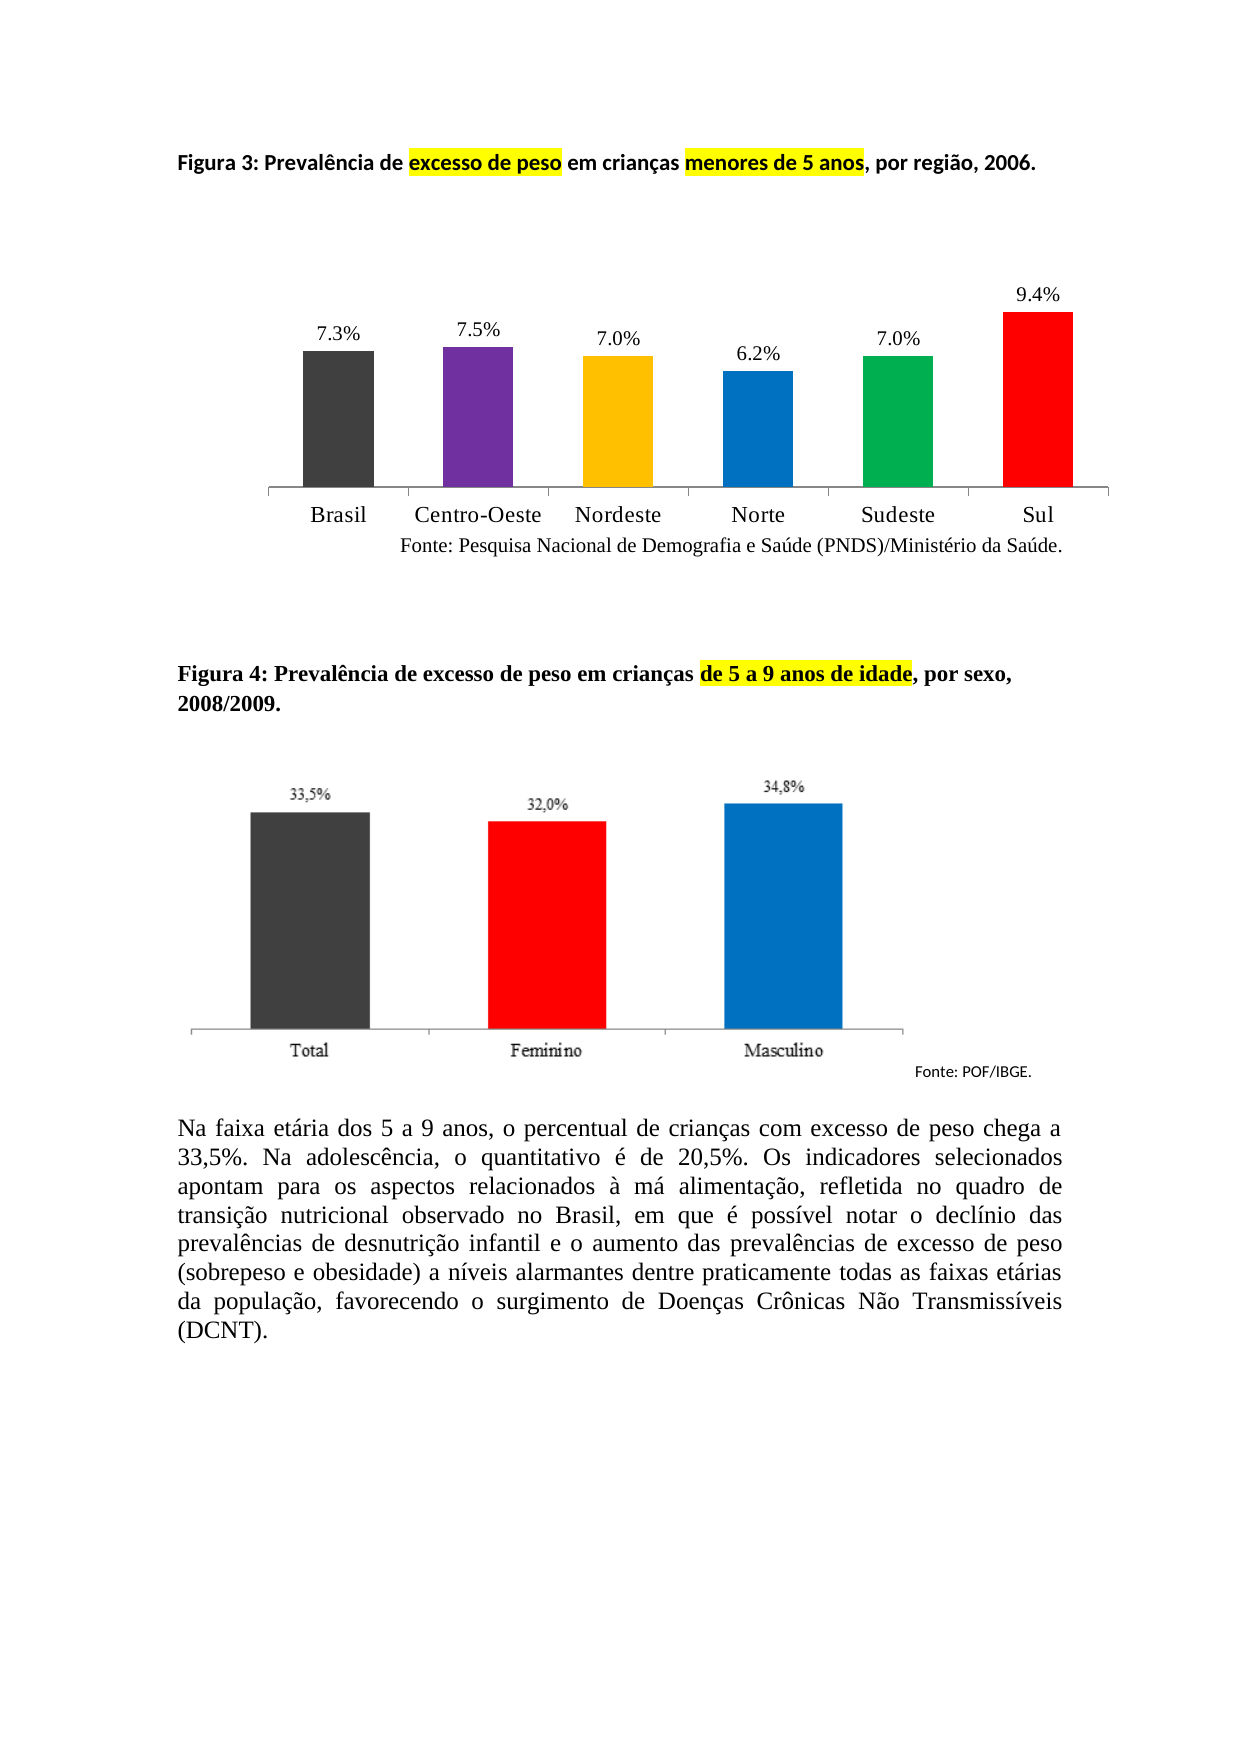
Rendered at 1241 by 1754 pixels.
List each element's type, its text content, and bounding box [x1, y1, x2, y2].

text Na faixa etária dos 5 a 9 anos, o percentual de crianças com excesso de peso chega a 33,5%. Na adolescência, o quantitativo é de 20,5%. Os indicadores selecionados apontam para os aspectos relacionados à má alimentação, refletida no quadro de transição nutricional observado no Brasil, em que é possível notar o declínio das prevalências de desnutrição infantil e o aumento das prevalências de excesso de peso (sobrepeso e obesidade) a níveis alarmantes dentre praticamente todas as faixas etárias da população, favorecendo o surgimento de Doenças Crônicas Não Transmissíveis (DCNT). [177, 1113, 1063, 1343]
picture [177, 740, 915, 1077]
text Figura 3: Prevalência de excesso de peso em crianças menores de 5 anos, por região, 2006. [177, 148, 409, 176]
list Fonte: Pesquisa Nacional de Demografia e Saúde (PNDS)/Ministério da Saúde. [327, 534, 1063, 557]
text Figura 4: Prevalência de excesso de peso em crianças de 5 a 9 anos de idade, por sexo, 2008/2009. [177, 659, 1063, 716]
text Figura 3: Prevalência de excesso de peso em crianças menores de 5 anos, por região, 2006. [864, 148, 1063, 176]
